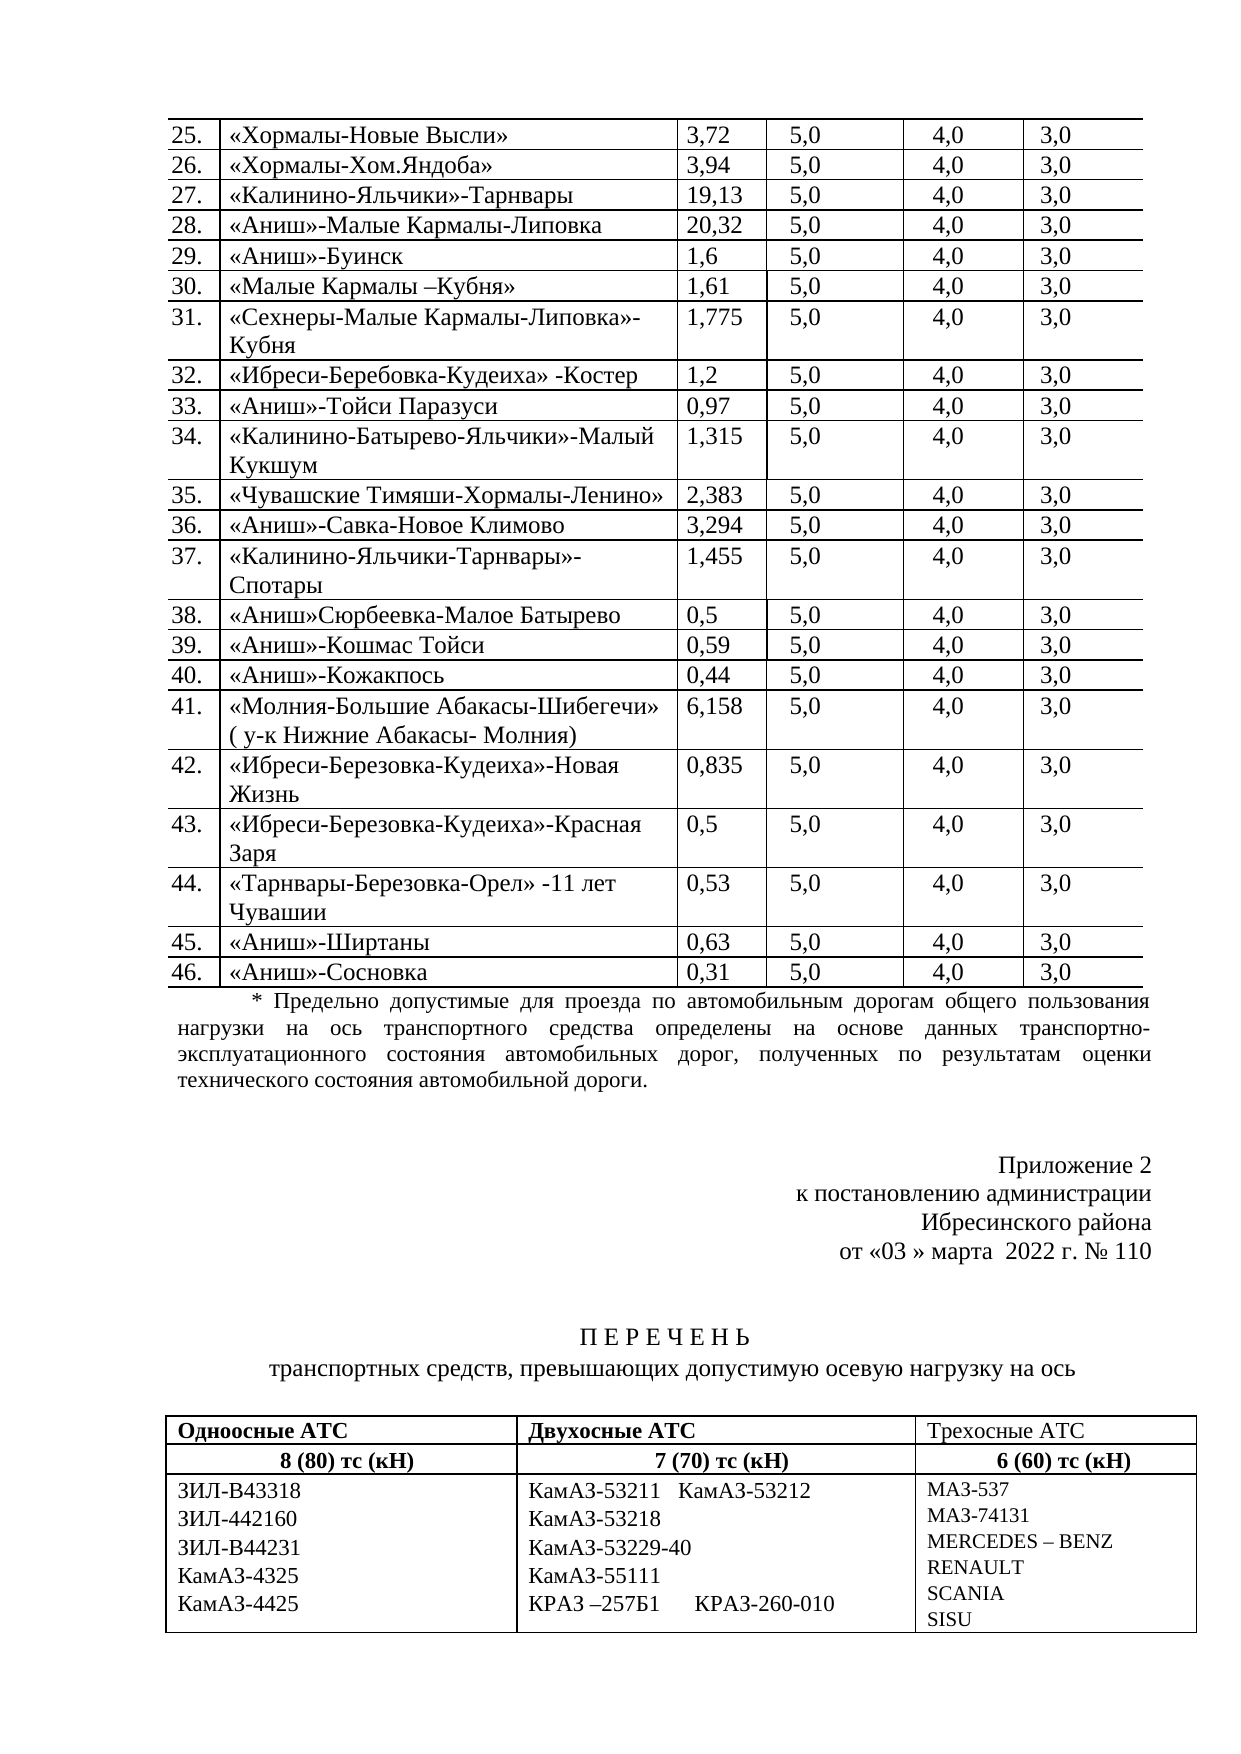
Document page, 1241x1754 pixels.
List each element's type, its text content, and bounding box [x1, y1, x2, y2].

table_header Трехосные АТС [916, 1417, 1196, 1443]
table_cell 3,0 [1024, 691, 1143, 748]
table_cell [168, 361, 219, 389]
table_cell 3,72 [678, 120, 766, 148]
table_cell 4,0 [904, 809, 1023, 867]
table_cell 0,31 [678, 958, 766, 986]
table_cell 5,0 [767, 691, 903, 748]
table_cell 4,0 [904, 421, 1023, 479]
table_cell 1,455 [678, 541, 766, 598]
table_cell 3,0 [1024, 927, 1143, 956]
table_cell [168, 120, 219, 148]
table_cell [168, 661, 219, 689]
table_cell «Тарнвары-Березовка-Орел» -11 лет Чувашии [221, 868, 677, 926]
table_cell [168, 391, 219, 420]
table_cell 3,0 [1024, 271, 1143, 300]
table_cell 5,0 [768, 271, 903, 300]
table_cell 3,0 [1024, 180, 1143, 209]
table_cell 3,0 [1024, 630, 1143, 659]
table_cell 4,0 [904, 958, 1023, 986]
table_cell 2,383 [678, 480, 766, 509]
table_cell 3,0 [1024, 600, 1143, 629]
table_cell «Сехнеры-Малые Кармалы-Липовка»-Кубня [221, 302, 677, 359]
table_cell 3,0 [1024, 868, 1143, 926]
table_cell [168, 541, 219, 598]
table_cell 8 (80) тс (кН) [167, 1445, 516, 1473]
table_cell [168, 809, 219, 867]
table_cell 7 (70) тс (кН) [518, 1445, 915, 1473]
table_cell 4,0 [904, 120, 1023, 148]
table_cell 3,0 [1024, 302, 1143, 359]
text Ибресинского района [177, 1207, 1152, 1236]
table_cell 5,0 [767, 511, 903, 539]
table_cell «Калинино-Батырево-Яльчики»-Малый Кукшум [221, 421, 677, 479]
table_cell 20,32 [678, 211, 766, 239]
table_cell 5,0 [767, 480, 903, 509]
table_cell 1,315 [678, 421, 766, 479]
table_cell [168, 868, 219, 926]
table_cell 4,0 [904, 180, 1023, 209]
table_cell 3,0 [1024, 541, 1143, 598]
table_cell 0,59 [678, 630, 766, 659]
table_cell 4,0 [904, 241, 1023, 270]
table_cell [168, 750, 219, 807]
table_cell 5,0 [767, 150, 903, 179]
table_cell «Аниш»-Малые Кармалы-Липовка [221, 211, 677, 239]
table_cell 4,0 [904, 927, 1023, 956]
table_cell «Аниш»-Буинск [221, 241, 677, 270]
table_cell 4,0 [904, 480, 1023, 509]
table_cell [168, 180, 219, 209]
text от «03 » марта 2022 г. № 110 [177, 1236, 1152, 1265]
table_cell 4,0 [904, 271, 1023, 300]
table_cell 5,0 [767, 211, 903, 239]
text * Предельно допустимые для проезда по автомобильным дорогам общего пользования нагрузки на ось транспортного средства определены на основе данных транспортно-эксплуатационного состояния автомобильных дорог, полученных по результатам оценки технического состояния автомобильной дороги. [177, 988, 1152, 1092]
table_cell [168, 691, 219, 748]
table_cell 3,0 [1024, 809, 1143, 867]
table_cell 5,0 [768, 361, 903, 389]
table_cell 3,0 [1024, 150, 1143, 179]
table_cell 1,775 [678, 302, 766, 359]
table_cell «Ибреси-Беребовка-Кудеиха» -Костер [221, 361, 677, 389]
table_cell 5,0 [768, 600, 903, 629]
table_cell 3,0 [1024, 211, 1143, 239]
table_cell 3,294 [678, 511, 766, 539]
table_cell 4,0 [904, 630, 1023, 659]
text к постановлению администрации [177, 1178, 1152, 1207]
table_cell 0,5 [678, 600, 766, 629]
table_cell «Аниш»Сюрбеевка-Малое Батырево [221, 600, 677, 629]
table_cell 3,0 [1024, 120, 1143, 148]
table_cell 4,0 [904, 150, 1023, 179]
table_cell 5,0 [767, 927, 903, 956]
table_cell [168, 927, 219, 956]
table_cell «Хормалы-Хом.Яндоба» [221, 150, 677, 179]
table_cell 4,0 [904, 750, 1023, 807]
table_cell [168, 241, 219, 270]
table_cell 3,0 [1024, 241, 1143, 270]
table_cell [168, 150, 219, 179]
table_cell 5,0 [768, 391, 903, 420]
table_cell 1,61 [678, 271, 766, 300]
table_cell 4,0 [904, 661, 1023, 689]
table_cell [168, 600, 219, 629]
table_cell «Хормалы-Новые Высли» [221, 120, 677, 148]
table_cell [168, 480, 219, 509]
table_cell [168, 302, 219, 359]
table_cell «Калинино-Яльчики»-Тарнвары [221, 180, 677, 209]
table_cell 4,0 [904, 361, 1023, 389]
table_cell «Чувашские Тимяши-Хормалы-Ленино» [221, 480, 677, 509]
table_cell [168, 958, 219, 986]
text П Е Р Е Ч Е Н Ь [74, 1322, 1152, 1351]
table_cell 3,0 [1024, 958, 1143, 986]
table_cell «Аниш»-Савка-Новое Климово [221, 511, 677, 539]
table_cell «Аниш»-Ширтаны [221, 927, 677, 956]
table_cell 5,0 [767, 868, 903, 926]
table_cell 5,0 [768, 630, 903, 659]
table_cell «Малые Кармалы –Кубня» [221, 271, 677, 300]
table_cell [168, 511, 219, 539]
table_cell 4,0 [904, 302, 1023, 359]
table_cell 1,6 [678, 241, 766, 270]
table_cell 5,0 [767, 241, 903, 270]
table_cell [168, 211, 219, 239]
table_cell 6 (60) тс (кН) [916, 1445, 1196, 1473]
table_cell [168, 630, 219, 659]
table_cell 3,0 [1024, 661, 1143, 689]
table_cell 0,63 [678, 927, 766, 956]
table_cell «Калинино-Яльчики-Тарнвары»-Спотары [221, 541, 677, 598]
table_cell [167, 1475, 516, 1631]
table_cell 0,5 [678, 809, 766, 867]
table_cell 6,158 [678, 691, 766, 748]
table_cell «Аниш»-Кожакпось [221, 661, 677, 689]
table_cell «Аниш»-Тойси Паразуси [221, 391, 677, 420]
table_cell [518, 1475, 915, 1631]
table_cell 0,53 [678, 868, 766, 926]
table_cell 5,0 [767, 541, 903, 598]
table_cell «Ибреси-Березовка-Кудеиха»-Красная Заря [221, 809, 677, 867]
table_cell 3,94 [678, 150, 766, 179]
table_cell 4,0 [904, 211, 1023, 239]
table_cell 5,0 [767, 809, 903, 867]
table_cell «Аниш»-Кошмас Тойси [221, 630, 677, 659]
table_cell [916, 1475, 1196, 1631]
table_cell 3,0 [1024, 750, 1143, 807]
table_cell «Аниш»-Сосновка [221, 958, 677, 986]
table_cell 5,0 [767, 750, 903, 807]
table_cell 4,0 [904, 691, 1023, 748]
table_cell 3,0 [1024, 421, 1143, 479]
text Приложение 2 [177, 1150, 1152, 1178]
table_cell 5,0 [767, 120, 903, 148]
table_cell [168, 421, 219, 479]
table_cell 4,0 [904, 600, 1023, 629]
table_cell 5,0 [768, 421, 903, 479]
table_cell 3,0 [1024, 361, 1143, 389]
table_cell 19,13 [678, 180, 766, 209]
table_cell 5,0 [767, 661, 903, 689]
table_header Двухосные АТС [518, 1417, 915, 1443]
table_cell 1,2 [678, 361, 766, 389]
table_cell 3,0 [1024, 480, 1143, 509]
table_cell «Ибреси-Березовка-Кудеиха»-Новая Жизнь [221, 750, 677, 807]
table_cell 3,0 [1024, 511, 1143, 539]
table_cell 3,0 [1024, 391, 1143, 420]
table_cell 0,44 [678, 661, 766, 689]
table_cell «Молния-Большие Абакасы-Шибегечи» ( у-к Нижние Абакасы- Молния) [221, 691, 677, 748]
table_header Одноосные АТС [167, 1417, 516, 1443]
table_cell 5,0 [767, 958, 903, 986]
table_cell 4,0 [904, 868, 1023, 926]
table_cell [168, 271, 219, 300]
table_cell 5,0 [768, 302, 903, 359]
table_cell 0,835 [678, 750, 766, 807]
table_cell 0,97 [678, 391, 766, 420]
text транспортных средств, превышающих допустимую осевую нагрузку на ось [177, 1353, 1167, 1382]
table_cell 4,0 [904, 511, 1023, 539]
table_cell 5,0 [767, 180, 903, 209]
table_cell 4,0 [904, 391, 1023, 420]
table_cell 4,0 [904, 541, 1023, 598]
